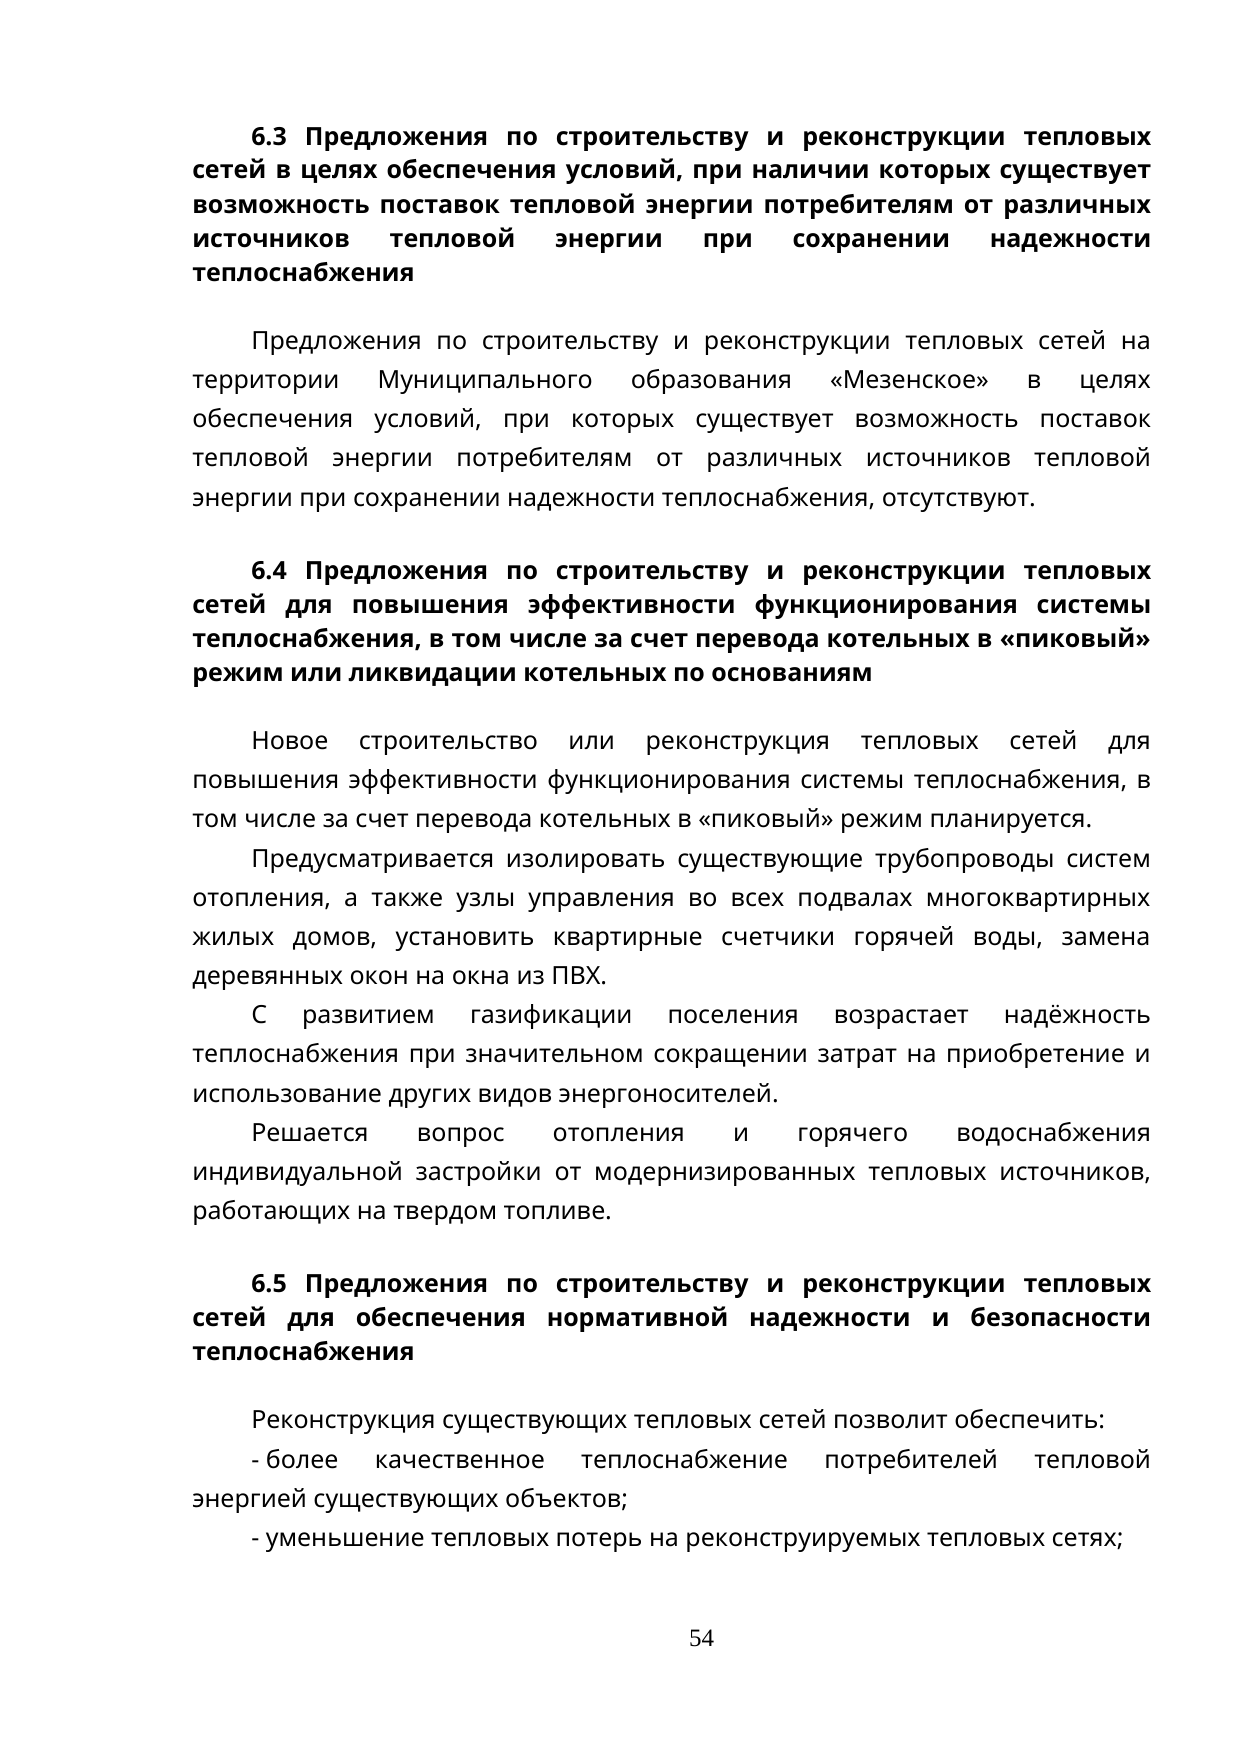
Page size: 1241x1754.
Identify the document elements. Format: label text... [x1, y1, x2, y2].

subtitle 6.3 Предложения по строительству и реконструкции тепловых сетей в целях обеспечения условий, при наличии которых существует возможность поставок тепловой энергии потребителям от различных источников тепловой энергии при сохранении надежности теплоснабжения [192, 118, 1152, 288]
subtitle 6.5 Предложения по строительству и реконструкции тепловых сетей для обеспечения нормативной надежности и безопасности теплоснабжения [192, 1266, 1152, 1368]
text Реконструкция существующих тепловых сетей позволит обеспечить: [192, 1402, 1152, 1436]
text С развитием газификации поселения возрастает надёжность теплоснабжения при значительном сокращении затрат на приобретение и использование других видов энергоносителей. [192, 997, 1152, 1109]
text Предложения по строительству и реконструкции тепловых сетей на территории Муниципального образования «Мезенское» в целях обеспечения условий, при которых существует возможность поставок тепловой энергии потребителям от различных источников тепловой энергии при сохранении надежности теплоснабжения, отсутствуют. [192, 322, 1152, 513]
text - уменьшение тепловых потерь на реконструируемых тепловых сетях; [192, 1520, 1152, 1554]
text Решается вопрос отопления и горячего водоснабжения индивидуальной застройки от модернизированных тепловых источников, работающих на твердом топливе. [192, 1114, 1152, 1227]
text - более качественное теплоснабжение потребителей тепловой энергией существующих объектов; [192, 1441, 1152, 1514]
text Предусматривается изолировать существующие трубопроводы систем отопления, а также узлы управления во всех подвалах многоквартирных жилых домов, установить квартирные счетчики горячей воды, замена деревянных окон на окна из ПВХ. [192, 840, 1152, 992]
subtitle 6.4 Предложения по строительству и реконструкции тепловых сетей для повышения эффективности функционирования системы теплоснабжения, в том числе за счет перевода котельных в «пиковый» режим или ликвидации котельных по основаниям [192, 552, 1152, 689]
text Новое строительство или реконструкция тепловых сетей для повышения эффективности функционирования системы теплоснабжения, в том числе за счет перевода котельных в «пиковый» режим планируется. [192, 723, 1152, 835]
